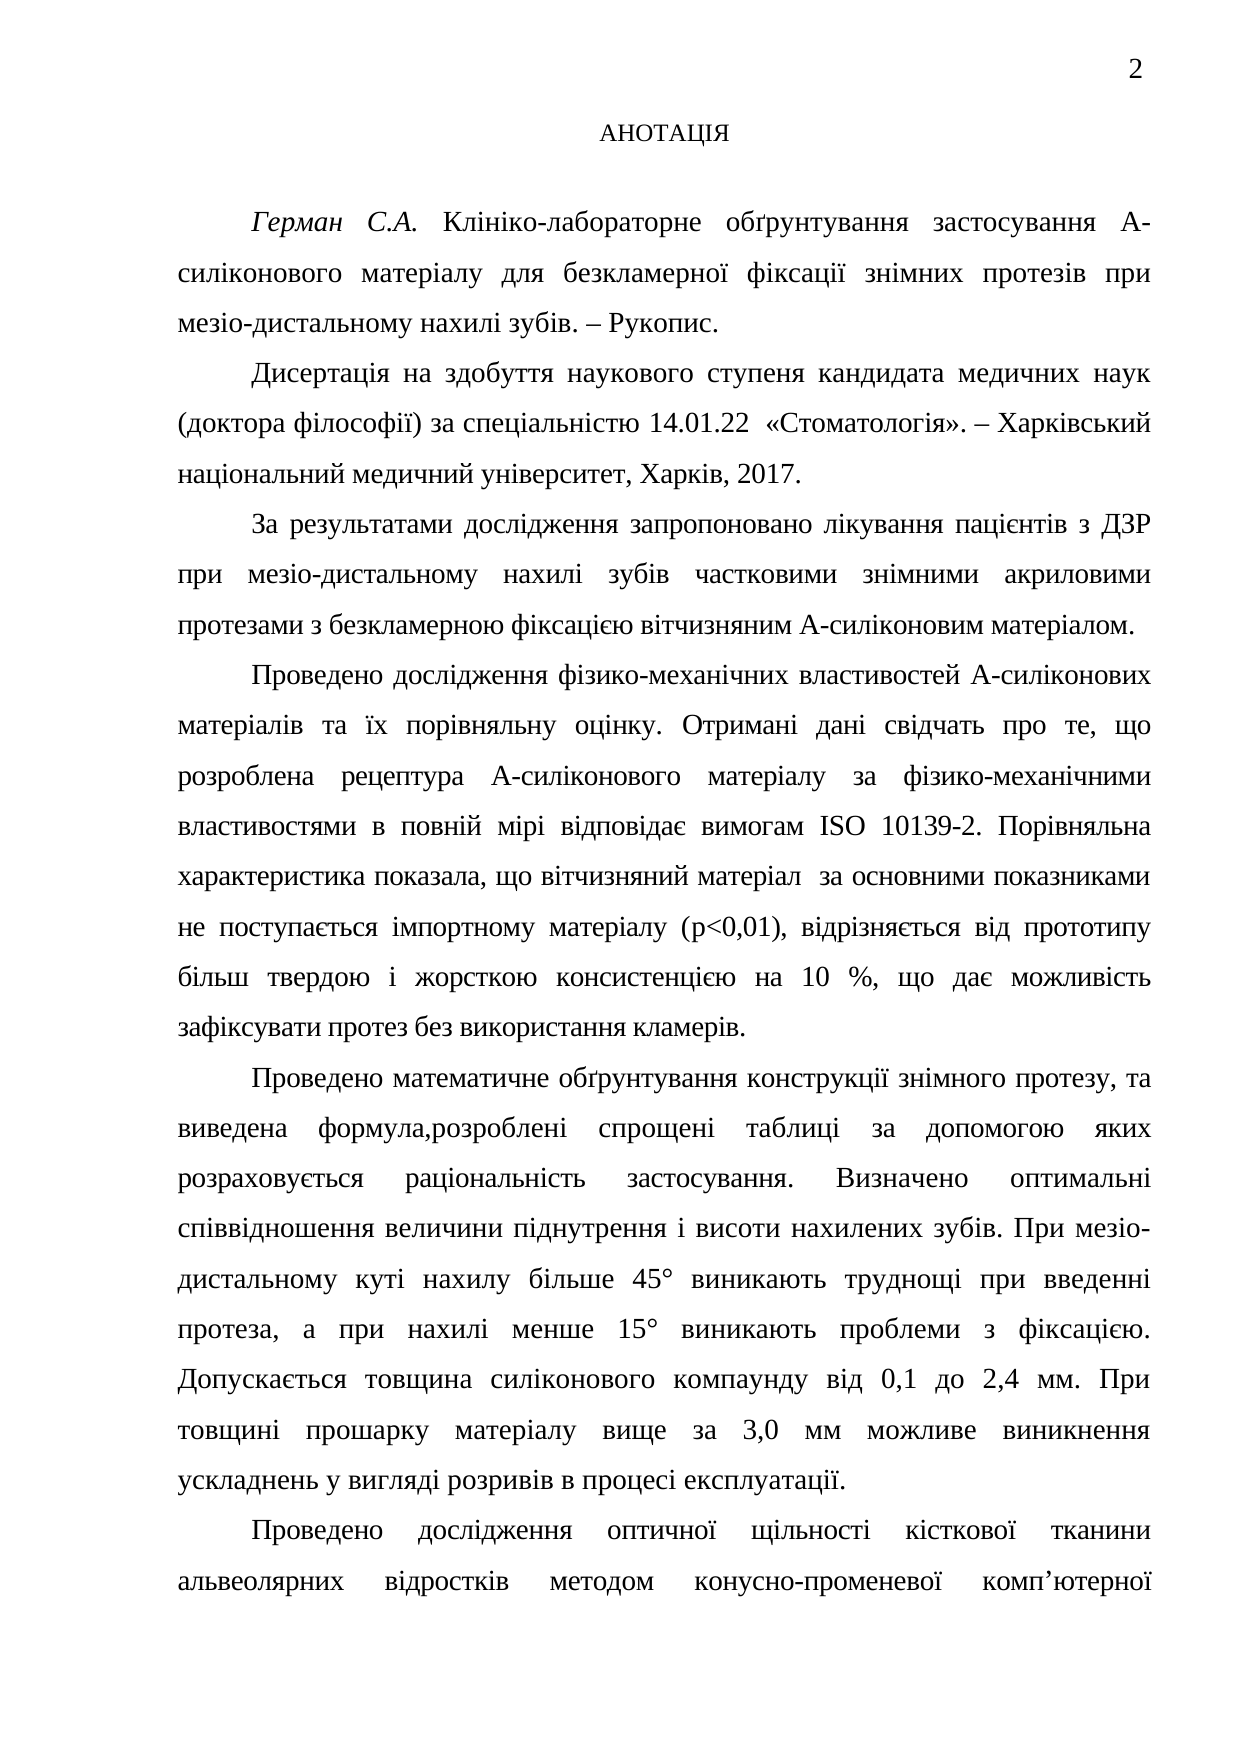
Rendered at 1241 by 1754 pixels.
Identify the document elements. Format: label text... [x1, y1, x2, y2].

text Проведено математичне обґрунтування конструкції знімного протезу, та виведена формула,розроблені спрощені таблиці за допомогою яких розраховується раціональність застосування. Визначено оптимальні співвідношення величини піднутрення і висоти нахилених зубів. При мезіо-дистальному куті нахилу більше 45° виникають труднощі при введенні протеза, а при нахилі менше 15° виникають проблеми з фіксацією. Допускається товщина силіконового компаунду від 0,1 до 2,4 мм. При товщині прошарку матеріалу вище за 3,0 мм можливе виникнення ускладнень у вигляді розривів в процесі експлуатації. [177, 1060, 1152, 1496]
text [177, 1512, 1152, 1596]
text Дисертація на здобуття наукового ступеня кандидата медичних наук (доктора філософії) за спеціальністю 14.01.22 «Стоматологія». – Харківський національний медичний університет, Харків, 2017. [177, 355, 1152, 489]
text За результатами дослідження запропоновано лікування пацієнтів з ДЗР при мезіо-дистальному нахилі зубів частковими знімними акриловими протезами з безкламерною фіксацією вітчизняним А-силіконовим матеріалом. [177, 506, 1152, 640]
text АНОТАЦІЯ [177, 118, 1152, 147]
text Проведено дослідження фізико-механічних властивостей А-силіконових матеріалів та їх порівняльну оцінку. Отримані дані свідчать про те, що розроблена рецептура А-силіконового матеріалу за фізико-механічними властивостями в повній мірі відповідає вимогам ISO 10139-2. Порівняльна характеристика показала, що вітчизняний матеріал за основними показниками не поступається імпортному матеріалу (p<0,01), відрізняється від прототипу більш твердою і жорсткою консистенцією на 10 %, що дає можливість зафіксувати протез без використання кламерів. [177, 657, 1152, 1043]
text Герман С.А. Клініко-лабораторне обґрунтування застосування А-силіконового матеріалу для безкламерної фіксації знімних протезів при мезіо-дистальному нахилі зубів. – Рукопис. [177, 204, 1152, 338]
